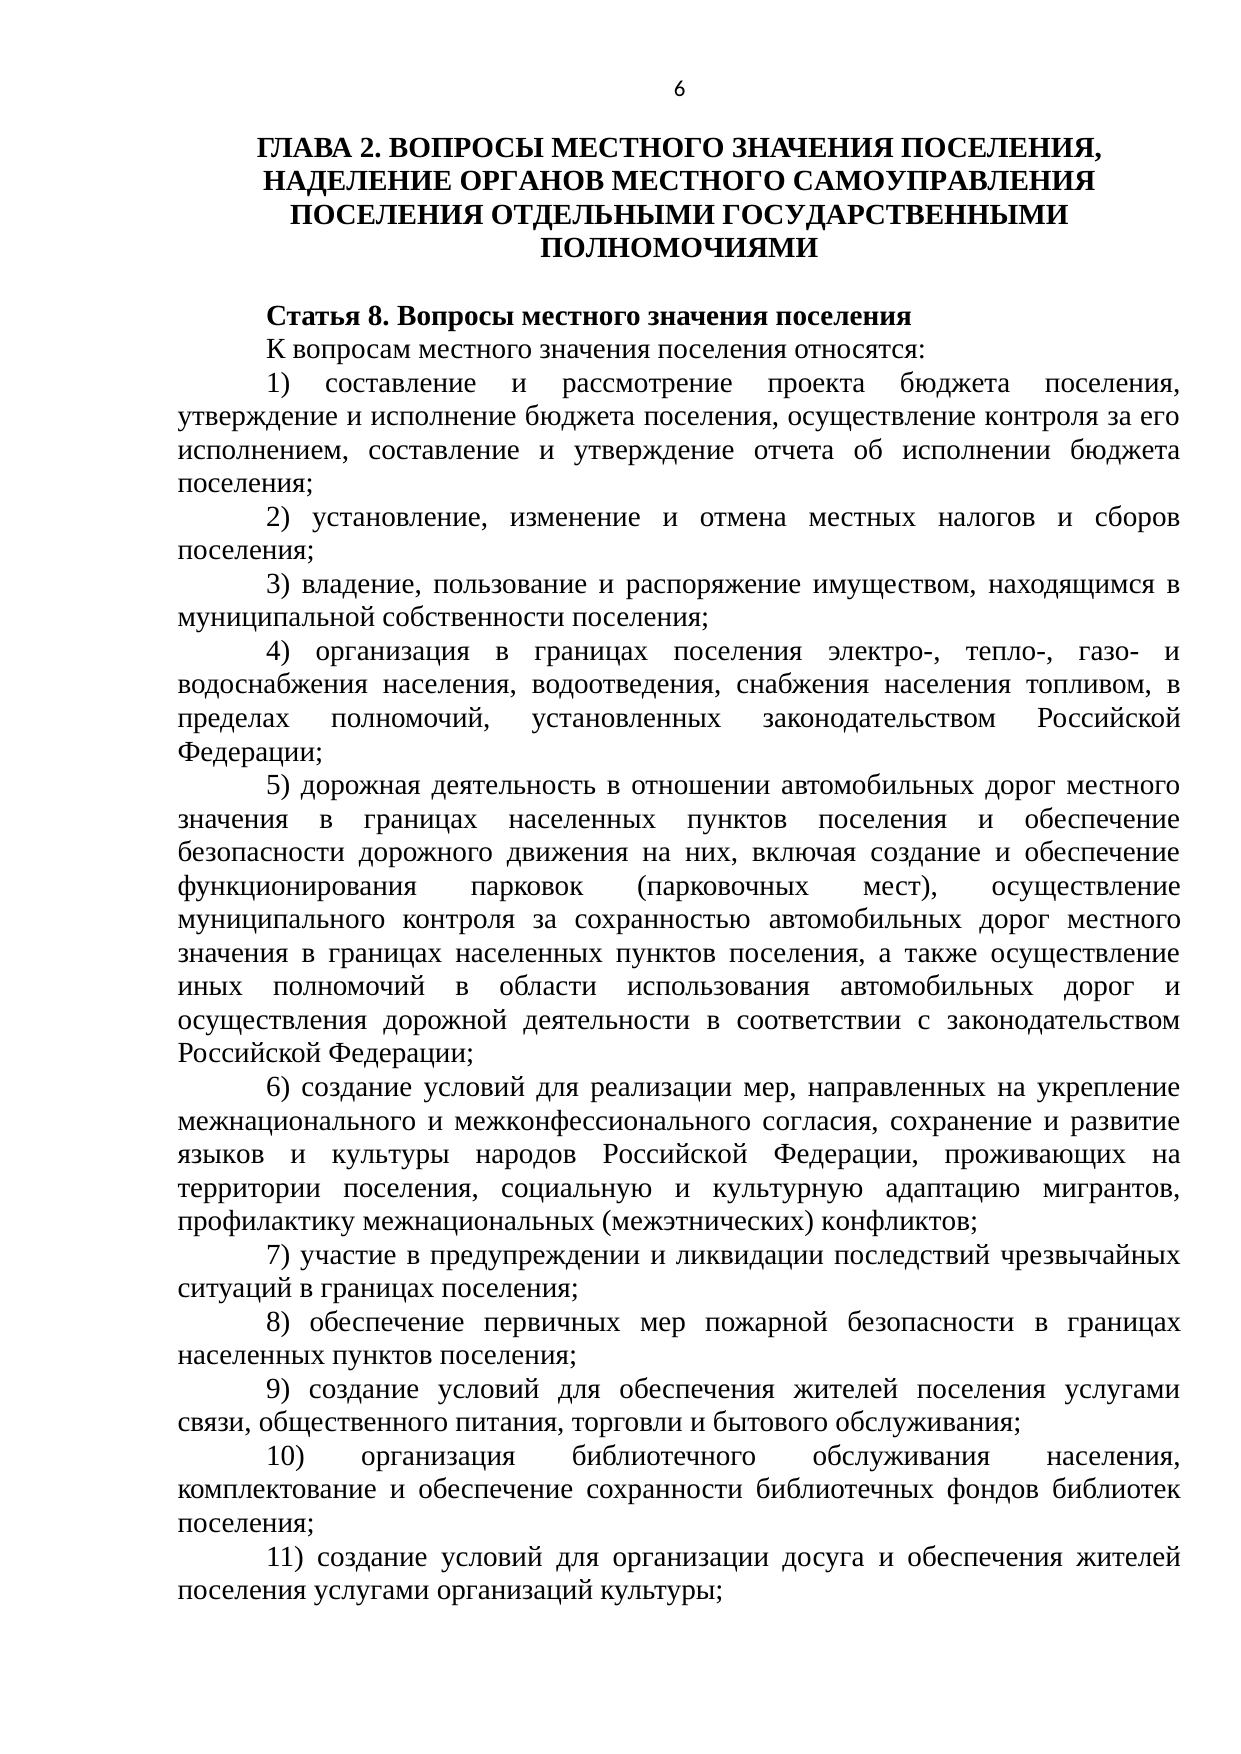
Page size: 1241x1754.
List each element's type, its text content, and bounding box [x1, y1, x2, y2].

text 1) составление и рассмотрение проекта бюджета поселения, утверждение и исполнение бюджета поселения, осуществление контроля за его исполнением, составление и утверждение отчета об исполнении бюджета поселения; [177, 365, 1181, 499]
text ГЛАВА 2. ВОПРОСЫ местного ЗНАЧЕНИЯ поселения, НАДЕЛЕНИЕ ОРГАНОВ МЕСТНОГО САМОУПРАВЛЕНИЯ ПОСЕЛЕНИЯ ОТДЕЛЬНЫМИ ГОСУДАРСТВЕННЫМИ ПОЛНОМОЧИЯМИ [177, 130, 1181, 264]
text Статья 8. Вопросы местного значения поселения [177, 298, 1181, 331]
text 3) владение, пользование и распоряжение имуществом, находящимся в муниципальной собственности поселения; [177, 566, 1181, 633]
text 10) организация библиотечного обслуживания населения, комплектование и обеспечение сохранности библиотечных фондов библиотек поселения; [177, 1438, 1181, 1539]
text 6) создание условий для реализации мер, направленных на укрепление межнационального и межконфессионального согласия, сохранение и развитие языков и культуры народов Российской Федерации, проживающих на территории поселения, социальную и культурную адаптацию мигрантов, профилактику межнациональных (межэтнических) конфликтов; [177, 1069, 1181, 1237]
text 7) участие в предупреждении и ликвидации последствий чрезвычайных ситуаций в границах поселения; [177, 1237, 1181, 1304]
text 8) обеспечение первичных мер пожарной безопасности в границах населенных пунктов поселения; [177, 1304, 1181, 1371]
text К вопросам местного значения поселения относятся: [177, 331, 1181, 365]
text 11) создание условий для организации досуга и обеспечения жителей поселения услугами организаций культуры; [177, 1539, 1181, 1606]
text 9) создание условий для обеспечения жителей поселения услугами связи, общественного питания, торговли и бытового обслуживания; [177, 1371, 1181, 1438]
text 4) организация в границах поселения электро-, тепло-, газо- и водоснабжения населения, водоотведения, снабжения населения топливом, в пределах полномочий, установленных законодательством Российской Федерации; [177, 633, 1181, 767]
text 2) установление, изменение и отмена местных налогов и сборов поселения; [177, 499, 1181, 566]
text 5) дорожная деятельность в отношении автомобильных дорог местного значения в границах населенных пунктов поселения и обеспечение безопасности дорожного движения на них, включая создание и обеспечение функционирования парковок (парковочных мест), осуществление муниципального контроля за сохранностью автомобильных дорог местного значения в границах населенных пунктов поселения, а также осуществление иных полномочий в области использования автомобильных дорог и осуществления дорожной деятельности в соответствии с законодательством Российской Федерации; [177, 767, 1181, 1069]
